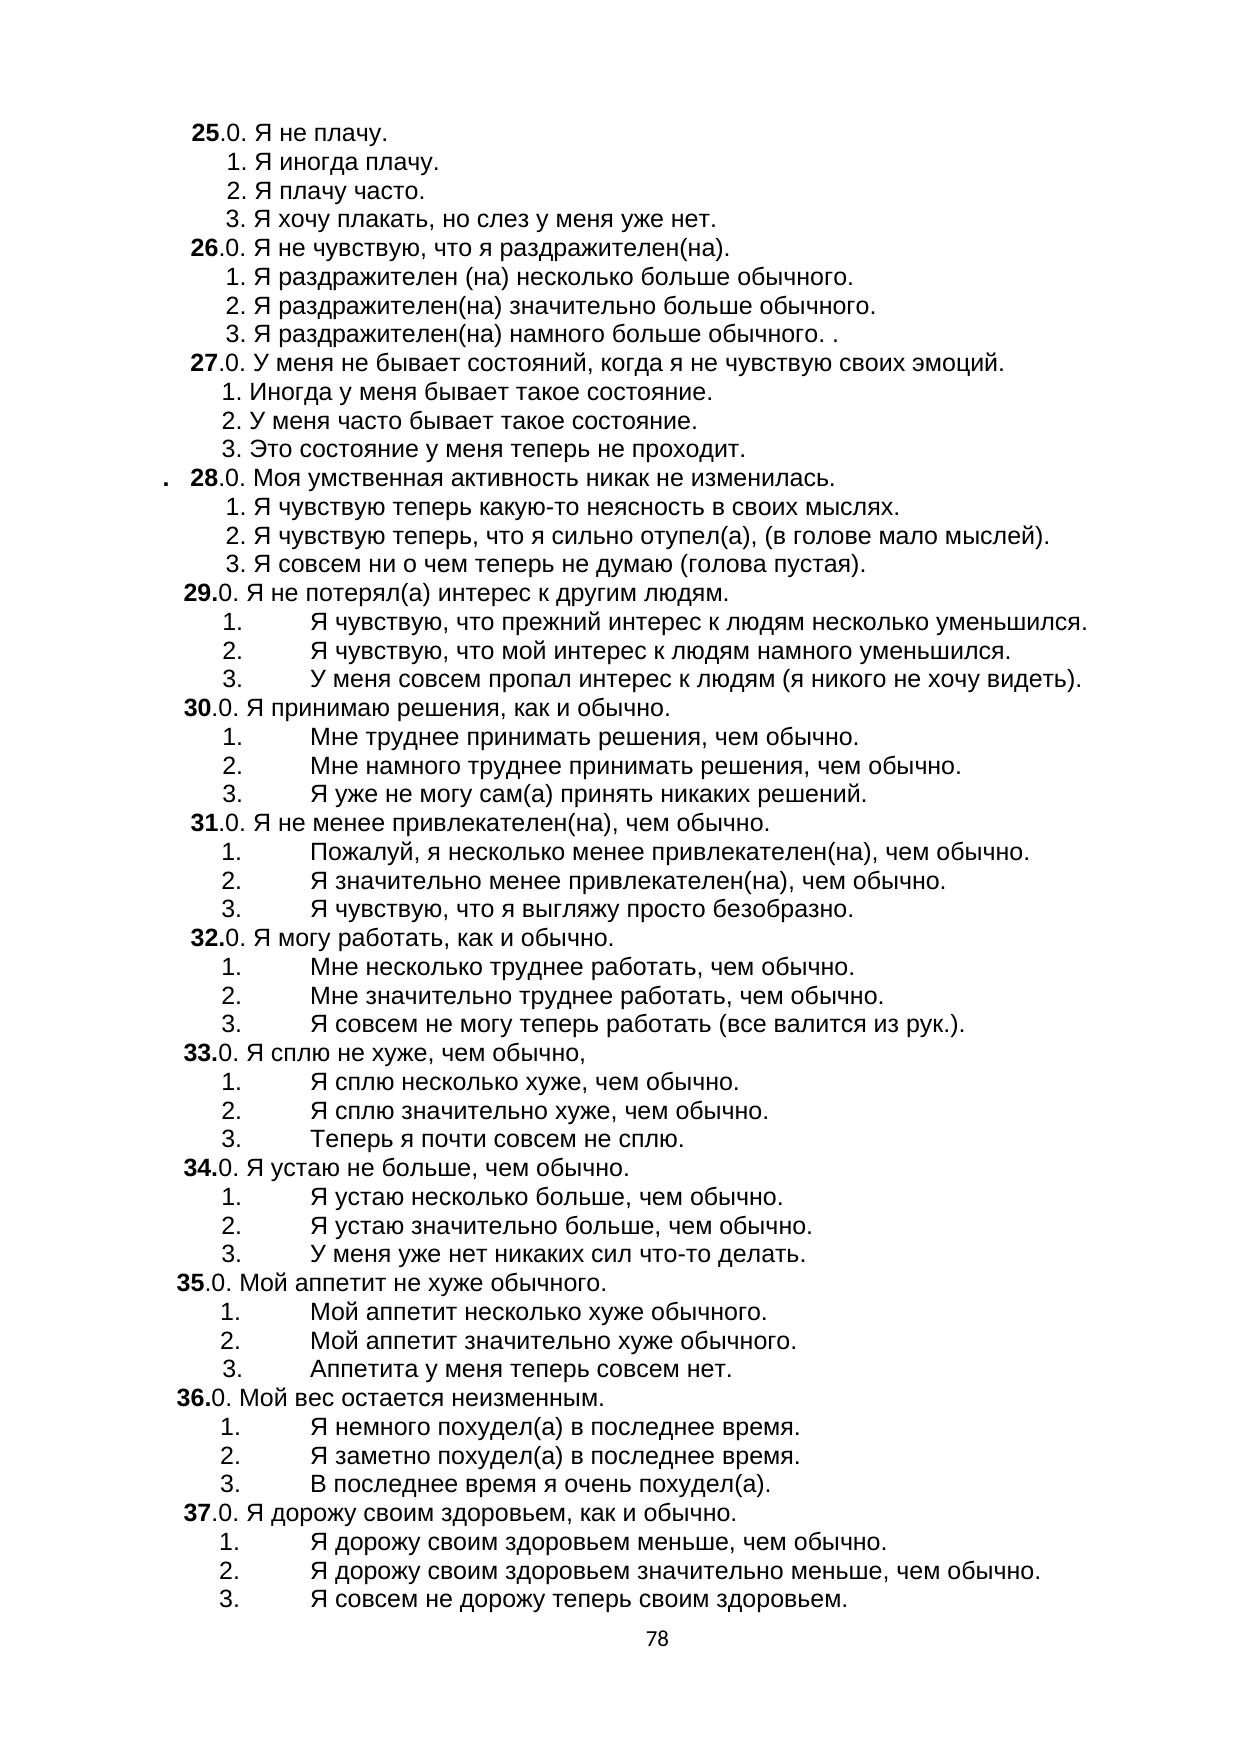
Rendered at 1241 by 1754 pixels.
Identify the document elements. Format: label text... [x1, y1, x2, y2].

text . 28.0. Моя умственная активность никак не изменилась. [162, 463, 1152, 492]
list Я устаю несколько больше, чем обычно. [198, 1182, 1152, 1211]
text 30.0. Я принимаю решения, как и обычно. [162, 693, 1152, 722]
text 37.0. Я дорожу своим здоровьем, как и обычно. [162, 1498, 1152, 1527]
text 26.0. Я не чувствую, что я раздражителен(на). [162, 233, 1072, 262]
text 1. Я иногда плачу. [163, 147, 752, 176]
text 34.0. Я устаю не больше, чем обычно. [162, 1153, 1152, 1182]
text 25.0. Я не плачу. [163, 118, 752, 147]
list Я заметно похудел(а) в последнее время. [197, 1441, 1152, 1469]
text 2. Я раздражителен(на) значительно больше обычного. [162, 291, 1072, 319]
text 2. Я чувствую теперь, что я сильно отупел(а), (в голове мало мыслей). [162, 521, 1152, 549]
text 32.0. Я мoгy работать, как и обычно. [162, 923, 1152, 952]
list Мой аппетит значительно хуже обычного. [197, 1326, 1152, 1354]
text 2. Я плачу часто. [163, 176, 752, 204]
list Я немного похудел(а) в последнее время. [197, 1412, 1152, 1441]
list У меня совсем пропал интерес к людям (я никого не хочу видеть). [199, 664, 1152, 693]
list Я устаю значительно больше, чем обычно. [198, 1211, 1152, 1239]
text 3. Я раздражителен(на) намного больше обычного. . [162, 319, 1072, 348]
list У меня уже нет никаких сил что-то делать. [198, 1239, 1152, 1268]
text 3. Я хочу плакать, но слез у меня уже нет. [162, 204, 1072, 233]
list Мой аппетит несколько хуже обычного. [197, 1297, 1152, 1326]
text 36.0. Мой вес остается неизменным. [162, 1383, 912, 1412]
list В последнее время я очень похудел(а). [197, 1469, 1152, 1498]
list Мне значительно труднее работать, чем обычно. [198, 981, 1152, 1009]
list Я сплю значительно хуже, чем обычно. [198, 1096, 1152, 1124]
list Я чувствую, что мой интерес к людям намного уменьшился. [199, 636, 1152, 664]
text 1. Иногда у меня бывает такое состояние. [172, 377, 1152, 406]
list Мне намного труднее принимать решения, чем обычно. [199, 751, 1152, 779]
text 3. Это состояние у меня теперь не проходит. [162, 434, 992, 463]
list Я чувствую, что я выгляжу просто безобразно. [198, 894, 1152, 923]
list Я значительно менее привлекателен(на), чем обычно. [198, 866, 1152, 894]
list Теперь я почти совсем не сплю. [198, 1124, 1152, 1153]
list Мне труднее принимать решения, чем обычно. [199, 722, 1152, 751]
text 27.0. У меня не бывает состояний, когда я не чувствую своих эмоций. [162, 348, 1152, 377]
text 35.0. Мой аппетит нe хуже обычного. [162, 1268, 1152, 1297]
list Я дорожу своим здоровьем меньше, чем обычно. [196, 1527, 1152, 1556]
list Пожалуй, я несколько менее привлекателен(на), чем обычно. [198, 837, 1152, 866]
list Я совсем не могу теперь работать (все валится из рук.). [198, 1009, 1152, 1038]
text 3. Я совсем ни о чем теперь не думаю (голова пустая). [162, 549, 1152, 578]
text 33.0. Я сплю не хуже, чем обычно, [162, 1038, 1152, 1067]
list Мне несколько труднее работать, чем обычно. [198, 952, 1152, 981]
list Я чувствую, что прежний интерес к людям несколько уменьшился. [199, 607, 1152, 636]
list Аппетита у меня теперь совсем нет. [169, 1354, 912, 1383]
list Я сплю несколько хуже, чем обычно. [198, 1067, 1152, 1096]
text 1. Я раздражителен (на) несколько больше обычного. [162, 262, 1072, 291]
text 2. У меня часто бывает такое состояние. [162, 406, 992, 434]
list Я уже не могу сам(а) принять никаких решений. [199, 779, 1152, 808]
text 31.0. Я не менее привлекателен(на), чем обычно. [162, 808, 1152, 837]
list Я дорожу своим здоровьем значительно меньше, чем обычно. [196, 1556, 1152, 1584]
list Я совсем не дорожу теперь своим здоровьем. [196, 1584, 1152, 1613]
text 1. Я чувствую теперь какую-то неясность в своих мыслях. [162, 492, 1152, 521]
text 29.0. Я не потерял(а) интерес к другим людям. [162, 578, 1152, 607]
